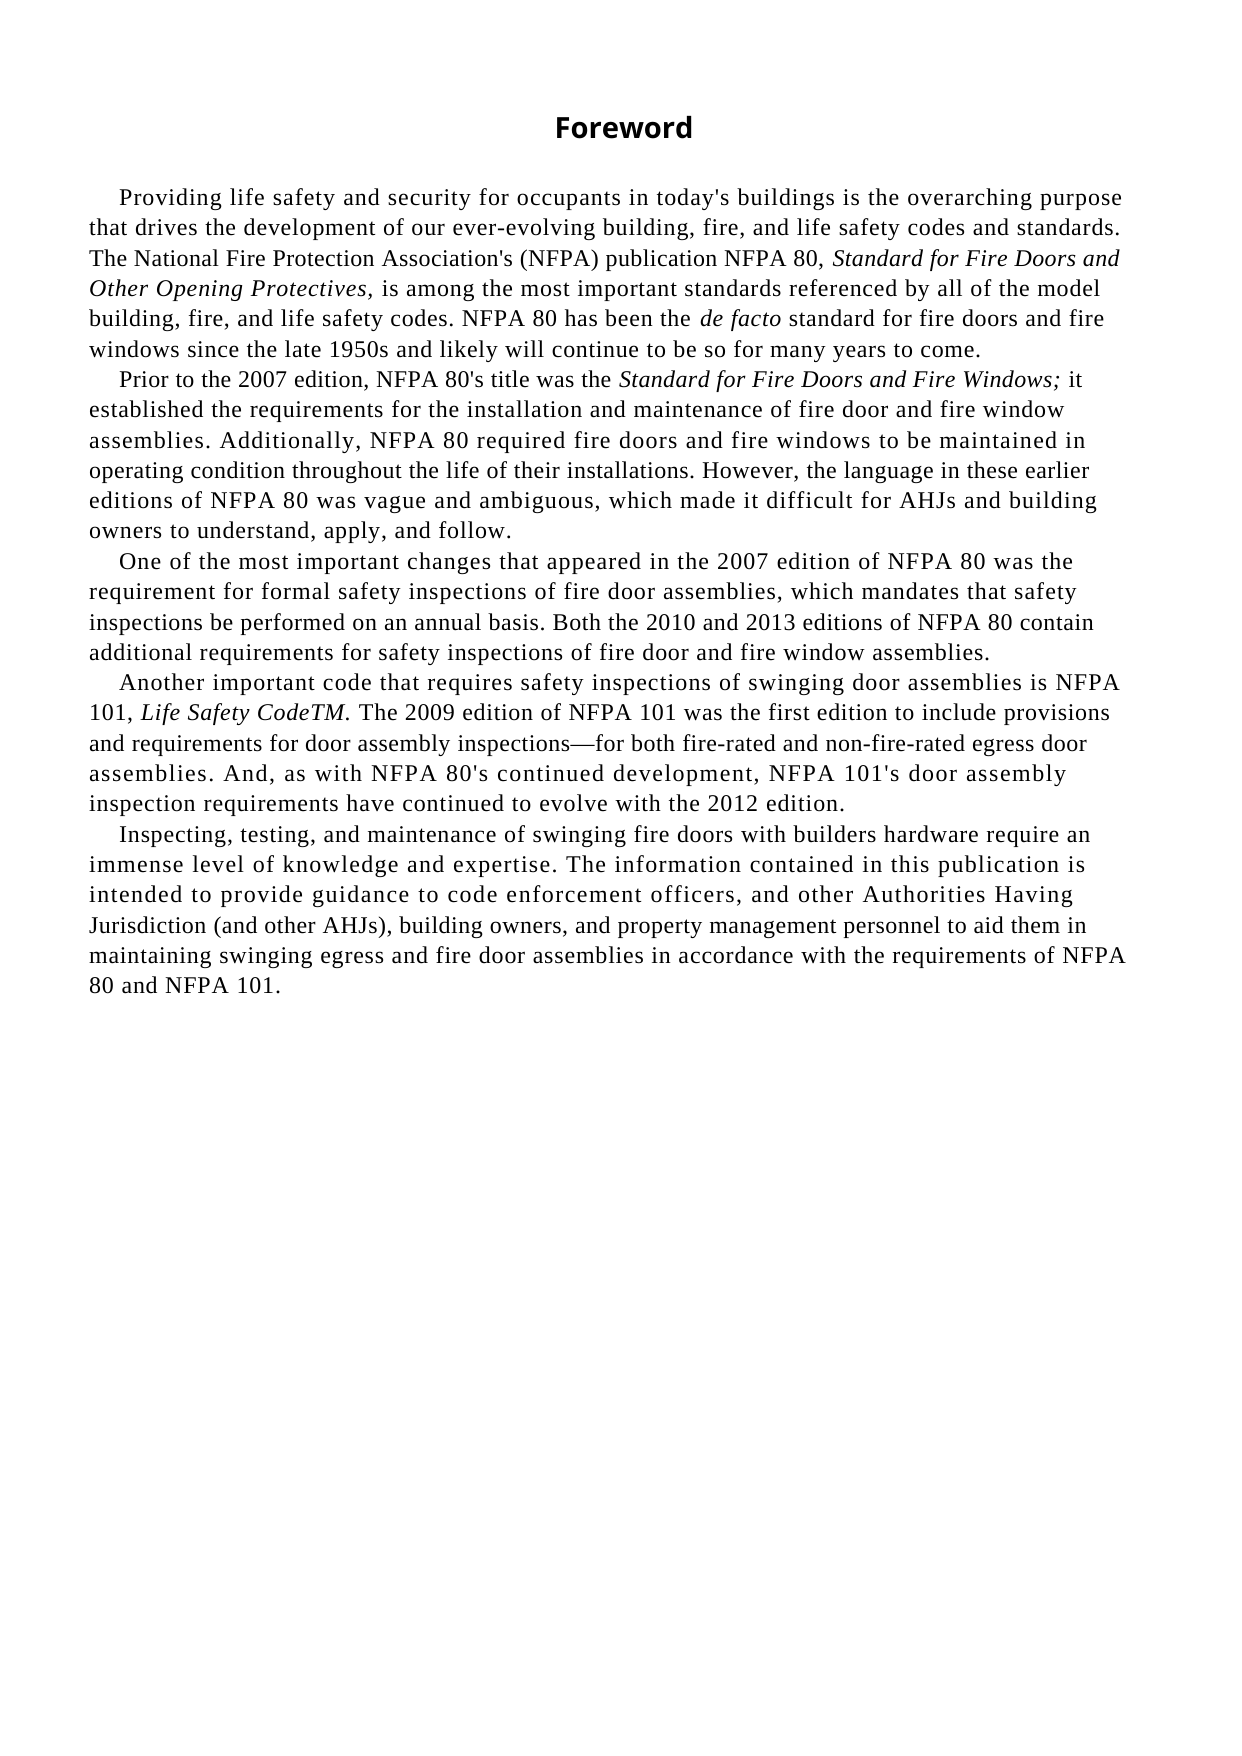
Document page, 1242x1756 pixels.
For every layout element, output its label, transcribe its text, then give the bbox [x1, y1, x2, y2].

text Providing life safety and security for occupants in today's buildings is the overarching purpose that drives the development of our ever-evolving building, fire, and life safety codes and standards. The National Fire Protection Association's (NFPA) publication NFPA 80, Standard for Fire Doors and Other Opening Protectives, is among the most important standards referenced by all of the model building, fire, and life safety codes. NFPA 80 has been the de facto standard for fire doors and fire windows since the late 1950s and likely will continue to be so for many years to come. [89, 183, 1159, 362]
text Prior to the 2007 edition, NFPA 80's title was the Standard for Fire Doors and Fire Windows; it established the requirements for the installation and maintenance of fire door and fire window assemblies. Additionally, NFPA 80 required fire doors and fire windows to be maintained in operating condition throughout the life of their installations. However, the language in these earlier editions of NFPA 80 was vague and ambiguous, which made it difficult for AHJs and building owners to understand, apply, and follow. [89, 365, 1144, 544]
text Inspecting, testing, and maintenance of swinging fire doors with builders hardware require an immense level of knowledge and expertise. The information contained in this publication is intended to provide guidance to code enforcement officers, and other Authorities Having Jurisdiction (and other AHJs), building owners, and property management personnel to aid them in maintaining swinging egress and fire door assemblies in accordance with the requirements of NFPA 80 and NFPA 101. [89, 820, 1151, 999]
text Another important code that requires safety inspections of swinging door assemblies is NFPA 101, Life Safety CodeTM. The 2009 edition of NFPA 101 was the first edition to include provisions and requirements for door assembly inspections—for both fire-rated and non-fire-rated egress door assemblies. And, as with NFPA 80's continued development, NFPA 101's door assembly inspection requirements have continued to evolve with the 2012 edition. [89, 668, 1151, 817]
text One of the most important changes that appeared in the 2007 edition of NFPA 80 was the requirement for formal safety inspections of fire door assemblies, which mandates that safety inspections be performed on an annual basis. Both the 2010 and 2013 editions of NFPA 80 contain additional requirements for safety inspections of fire door and fire window assemblies. [89, 547, 1151, 665]
text Foreword [89, 113, 1159, 146]
